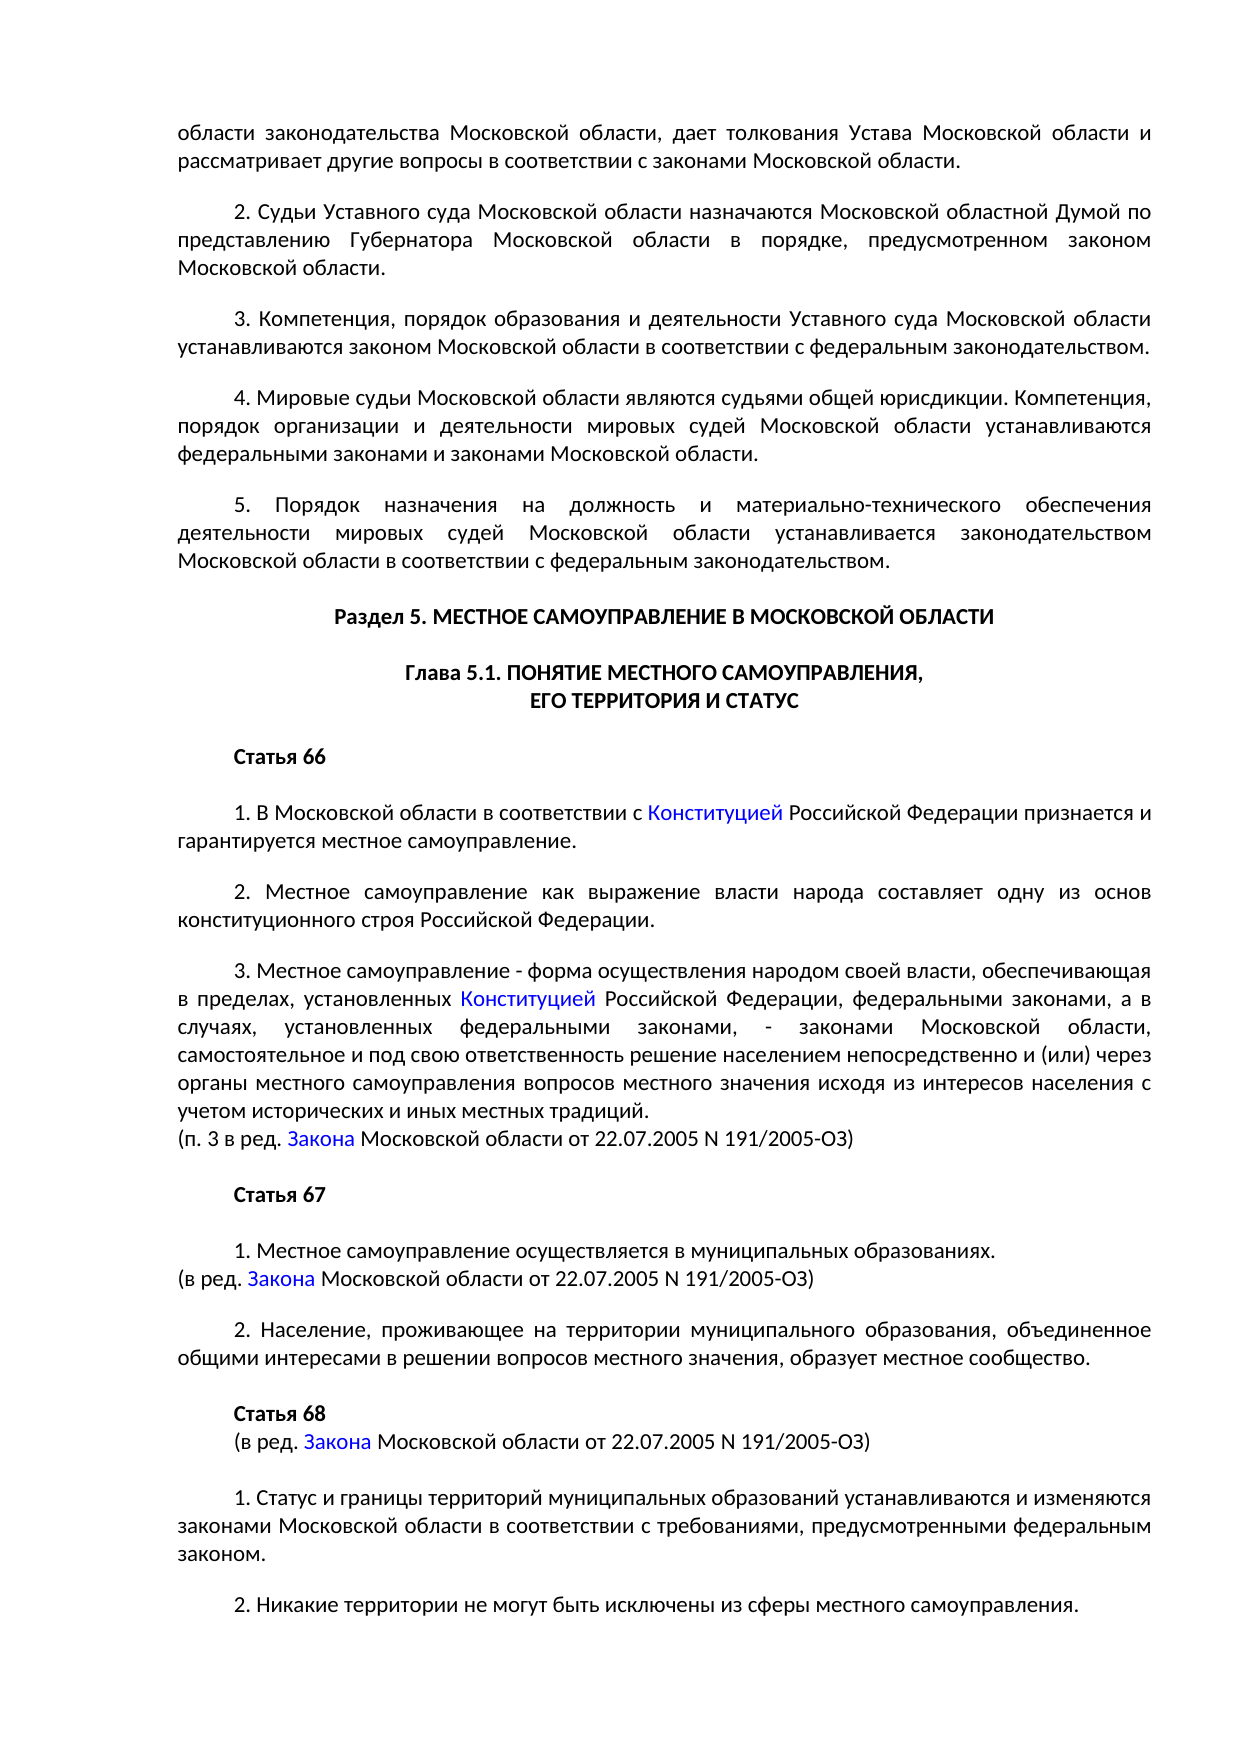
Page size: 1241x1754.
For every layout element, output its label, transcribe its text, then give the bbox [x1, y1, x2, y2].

title Статья 68 [177, 1399, 1152, 1427]
text 1. Местное самоуправление осуществляется в муниципальных образованиях. [177, 1236, 1152, 1264]
text 1. Статус и границы территорий муниципальных образований устанавливаются и изменяются законами Московской области в соответствии с требованиями, предусмотренными федеральным законом. [177, 1483, 1152, 1567]
text 3. Компетенция, порядок образования и деятельности Уставного суда Московской области устанавливаются законом Московской области в соответствии с федеральным законодательством. [177, 304, 1152, 360]
text 5. Порядок назначения на должность и материально-технического обеспечения деятельности мировых судей Московской области устанавливается законодательством Московской области в соответствии с федеральным законодательством. [177, 490, 1152, 574]
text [177, 118, 1152, 174]
title ЕГО ТЕРРИТОРИЯ И СТАТУС [177, 686, 1152, 714]
title Статья 67 [177, 1180, 1152, 1208]
text 3. Местное самоуправление - форма осуществления народом своей власти, обеспечивающая в пределах, установленных Конституцией Российской Федерации, федеральными законами, а в случаях, установленных федеральными законами, - законами Московской области, самостоятельное и под свою ответственность решение населением непосредственно и (или) через органы местного самоуправления вопросов местного значения исходя из интересов населения с учетом исторических и иных местных традиций. [177, 956, 1152, 1124]
text 2. Никакие территории не могут быть исключены из сферы местного самоуправления. [177, 1590, 1152, 1618]
title Статья 66 [177, 742, 1152, 770]
title Раздел 5. МЕСТНОЕ САМОУПРАВЛЕНИЕ В МОСКОВСКОЙ ОБЛАСТИ [177, 602, 1152, 630]
text 1. В Московской области в соответствии с Конституцией Российской Федерации признается и гарантируется местное самоуправление. [177, 798, 1152, 854]
text 4. Мировые судьи Московской области являются судьями общей юрисдикции. Компетенция, порядок организации и деятельности мировых судей Московской области устанавливаются федеральными законами и законами Московской области. [177, 383, 1152, 467]
text 2. Судьи Уставного суда Московской области назначаются Московской областной Думой по представлению Губернатора Московской области в порядке, предусмотренном законом Московской области. [177, 197, 1152, 281]
text 2. Население, проживающее на территории муниципального образования, объединенное общими интересами в решении вопросов местного значения, образует местное сообщество. [177, 1315, 1152, 1371]
text (в ред. Закона Московской области от 22.07.2005 N 191/2005-ОЗ) [177, 1427, 1152, 1455]
text 2. Местное самоуправление как выражение власти народа составляет одну из основ конституционного строя Российской Федерации. [177, 877, 1152, 933]
title Глава 5.1. ПОНЯТИЕ МЕСТНОГО САМОУПРАВЛЕНИЯ, [177, 658, 1152, 686]
text (в ред. Закона Московской области от 22.07.2005 N 191/2005-ОЗ) [177, 1264, 1152, 1292]
text (п. 3 в ред. Закона Московской области от 22.07.2005 N 191/2005-ОЗ) [177, 1124, 1152, 1152]
